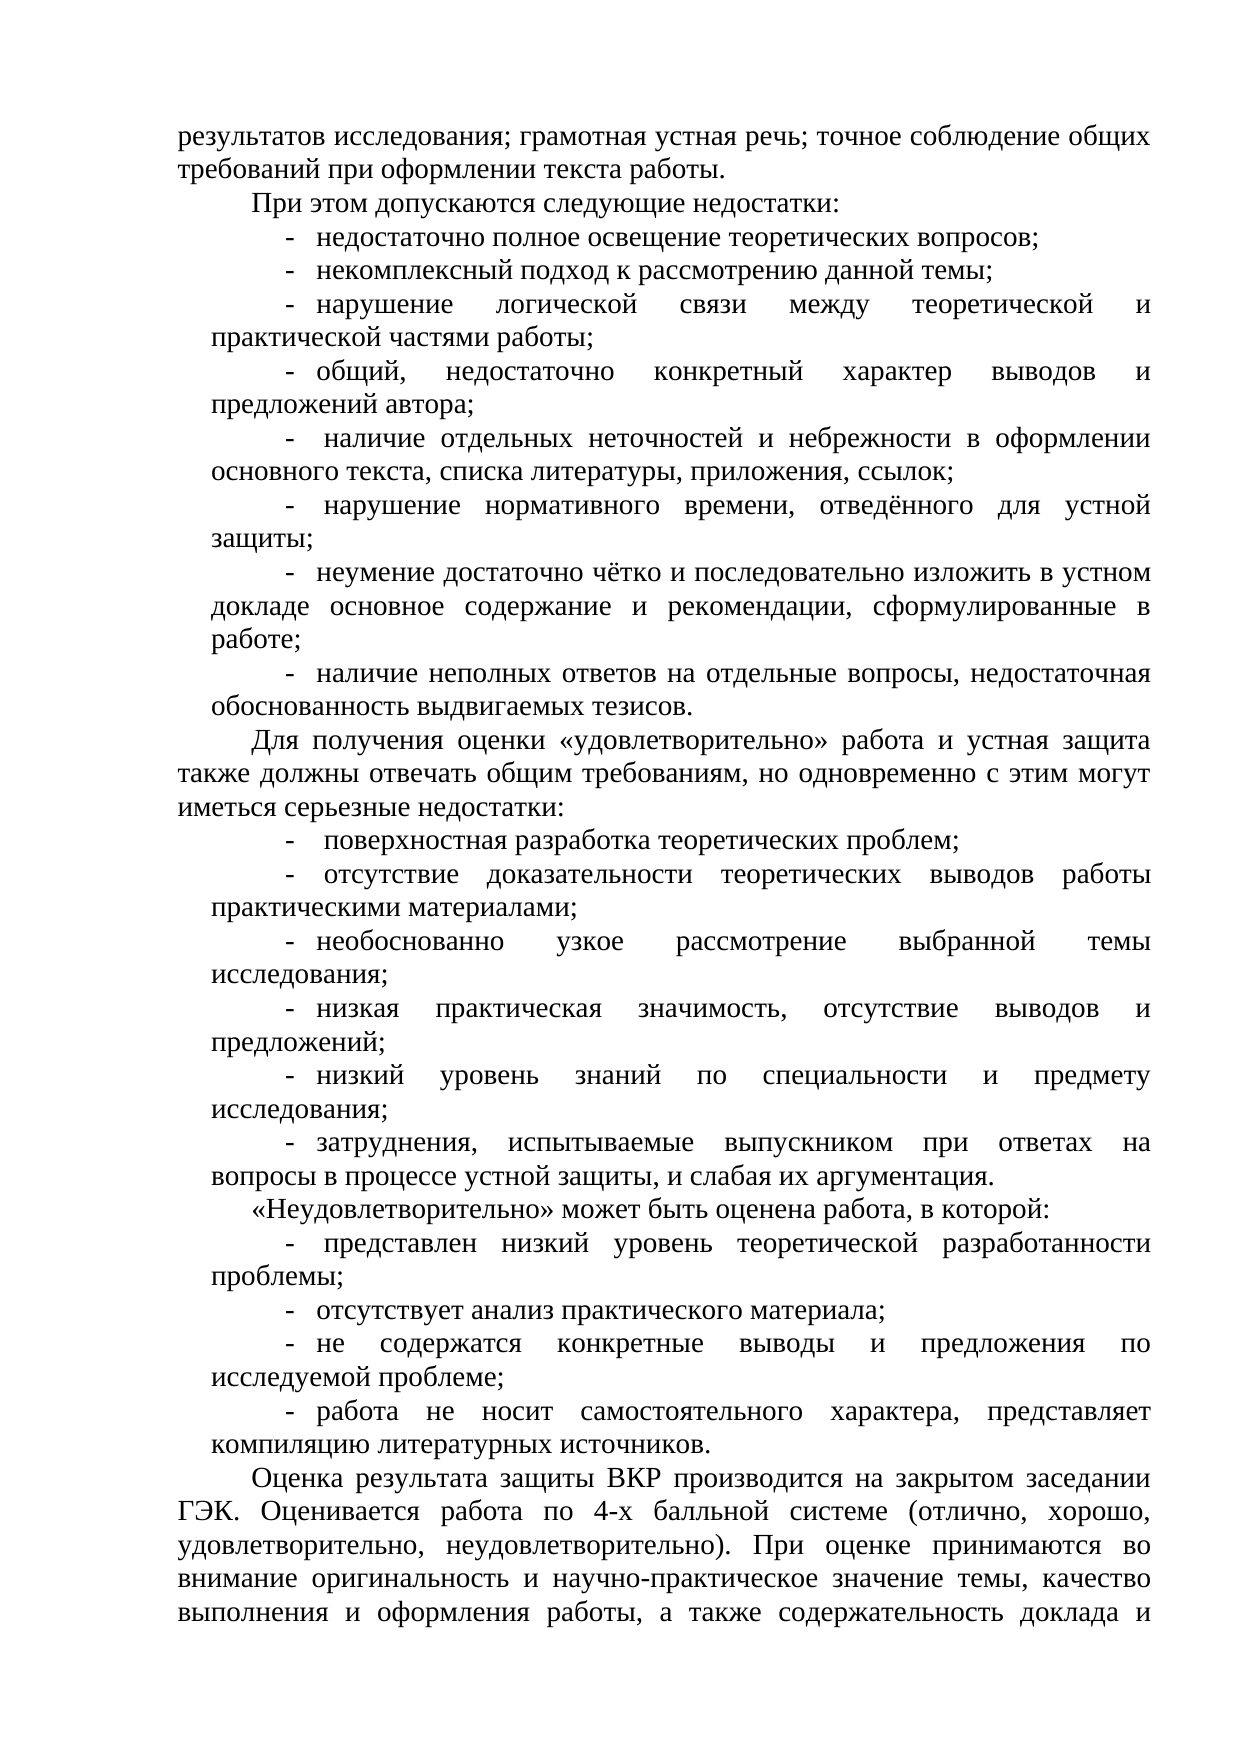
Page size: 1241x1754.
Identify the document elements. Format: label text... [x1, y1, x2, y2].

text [177, 1460, 1152, 1627]
text - не содержатся конкретные выводы и предложения по исследуемой проблеме; [211, 1326, 1152, 1393]
text - некомплексный подход к рассмотрению данной темы; [211, 252, 1152, 286]
text При этом допускаются следующие недостатки: [177, 185, 1152, 219]
text - поверхностная разработка теоретических проблем; [211, 822, 1152, 856]
text - необоснованно узкое рассмотрение выбранной темы исследования; [211, 923, 1152, 990]
text - отсутствует анализ практического материала; [211, 1292, 1152, 1326]
text Для получения оценки «удовлетворительно» работа и устная защита также должны отвечать общим требованиям, но одновременно с этим могут иметься серьезные недостатки: [177, 722, 1152, 822]
text - неумение достаточно чётко и последовательно изложить в устном докладе основное содержание и рекомендации, сформулированные в работе; [211, 554, 1152, 655]
text - недостаточно полное освещение теоретических вопросов; [211, 219, 1152, 252]
text - наличие отдельных неточностей и небрежности в оформлении основного текста, списка литературы, приложения, ссылок; [211, 420, 1152, 487]
text - низкая практическая значимость, отсутствие выводов и предложений; [211, 990, 1152, 1057]
text - затруднения, испытываемые выпускником при ответах на вопросы в процессе устной защиты, и слабая их аргументация. [211, 1124, 1152, 1191]
text «Неудовлетворительно» может быть оценена работа, в которой: [177, 1191, 1152, 1225]
text - представлен низкий уровень теоретической разработанности проблемы; [211, 1225, 1152, 1292]
text - наличие неполных ответов на отдельные вопросы, недостаточная обоснованность выдвигаемых тезисов. [211, 655, 1152, 722]
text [177, 118, 1152, 185]
text - общий, недостаточно конкретный характер выводов и предложений автора; [211, 353, 1152, 420]
text - работа не носит самостоятельного характера, представляет компиляцию литературных источников. [211, 1393, 1152, 1460]
text - отсутствие доказательности теоретических выводов работы практическими материалами; [211, 856, 1152, 923]
text - низкий уровень знаний по специальности и предмету исследования; [211, 1057, 1152, 1124]
text - нарушение нормативного времени, отведённого для устной защиты; [211, 487, 1152, 554]
text - нарушение логической связи между теоретической и практической частями работы; [211, 286, 1152, 353]
